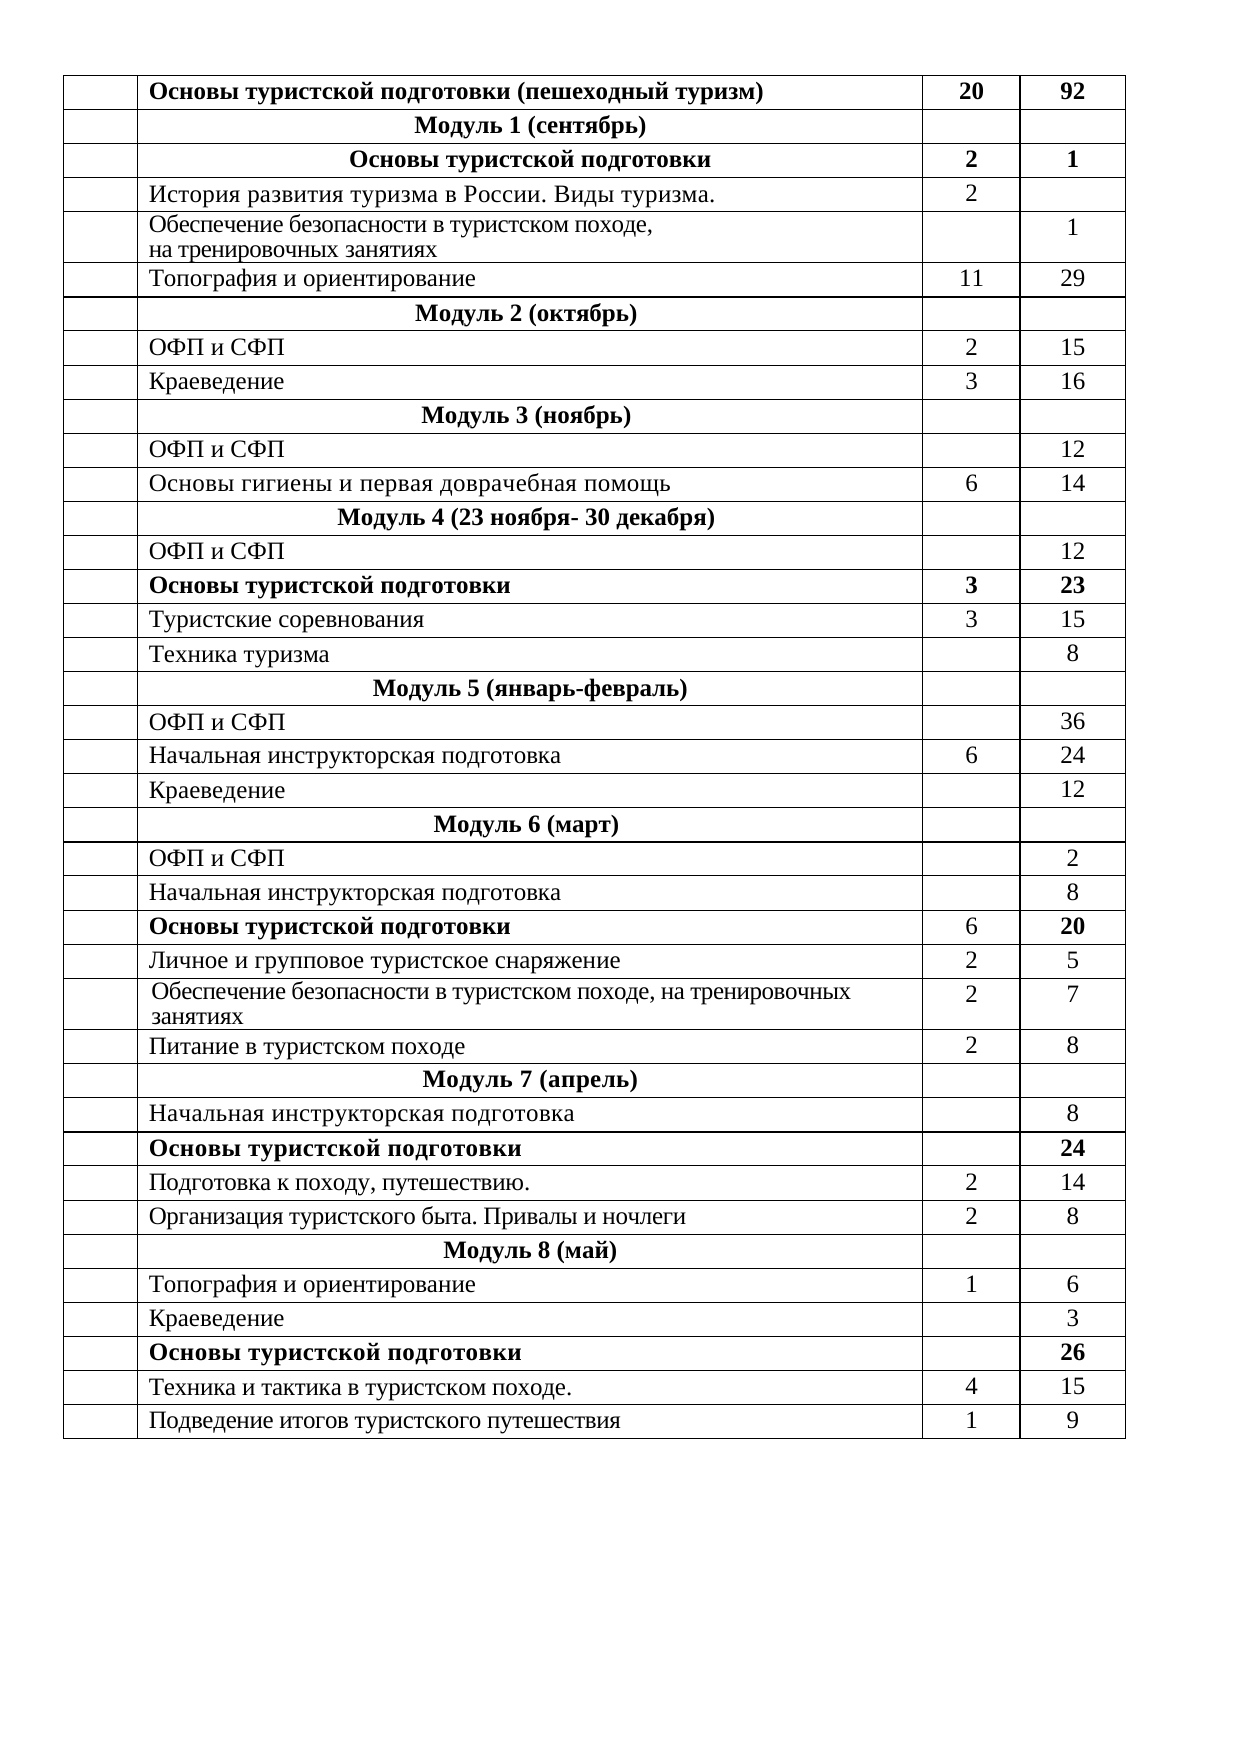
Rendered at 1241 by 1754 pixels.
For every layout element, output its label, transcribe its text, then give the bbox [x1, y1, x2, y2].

table_cell Техника туризма [138, 638, 922, 671]
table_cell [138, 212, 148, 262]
table_cell Краеведение [138, 774, 922, 807]
table_cell 92 [1021, 76, 1125, 109]
table_cell [64, 604, 137, 637]
table_cell 3 [1021, 1303, 1125, 1336]
table_cell [64, 843, 137, 875]
table_cell 2 [923, 144, 1019, 177]
table_cell 20 [923, 76, 1019, 109]
table_cell Модуль 1 (сентябрь) [138, 110, 922, 143]
table_cell ОФП и СФП [138, 536, 922, 569]
table_cell 8 [1021, 1098, 1125, 1131]
table_cell История развития туризма в России. Виды туризма. [138, 178, 922, 211]
table_cell 2 [923, 979, 1019, 1029]
table_cell [923, 1337, 1019, 1370]
table_cell [923, 1064, 1019, 1097]
table_cell Основы туристской подготовки [138, 1337, 922, 1370]
table_cell 3 [923, 366, 1019, 398]
table_cell Личное и групповое туристское снаряжение [138, 945, 922, 978]
table_cell 8 [1021, 1201, 1125, 1233]
table_cell [1021, 502, 1125, 535]
table_cell [923, 298, 1019, 330]
table_cell [923, 672, 1019, 705]
table_cell 36 [1021, 706, 1125, 739]
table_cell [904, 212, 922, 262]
table_cell Основы туристской подготовки [138, 144, 922, 177]
table_cell Топография и ориентирование [138, 1269, 922, 1302]
table_cell 3 [923, 570, 1019, 603]
table_cell 2 [1021, 843, 1125, 875]
table_cell Топография и ориентирование [138, 263, 922, 296]
table_cell [64, 1303, 137, 1336]
table_cell [64, 366, 137, 398]
table_cell 5 [1021, 945, 1125, 978]
table_cell 24 [1021, 740, 1125, 773]
table_cell [1021, 178, 1125, 211]
table_cell [923, 536, 1019, 569]
table_cell ОФП и СФП [138, 706, 922, 739]
table_cell [64, 1201, 137, 1233]
table_cell Модуль 5 (январь-февраль) [138, 672, 922, 705]
table_cell [923, 1303, 1019, 1336]
table_cell [64, 979, 137, 1029]
table_cell [1021, 1064, 1125, 1097]
table_cell [64, 1166, 137, 1199]
table_cell [64, 212, 137, 262]
table_cell 11 [923, 263, 1019, 296]
table_cell 6 [1021, 1269, 1125, 1302]
table_cell 20 [1021, 911, 1125, 943]
table_cell ОФП и СФП [138, 331, 922, 364]
table_cell Модуль 2 (октябрь) [138, 298, 922, 330]
table_cell Подведение итогов туристского путешествия [138, 1405, 922, 1438]
table_cell [64, 1269, 137, 1302]
table_cell 8 [1021, 876, 1125, 909]
table_cell Основы гигиены и первая доврачебная помощь [138, 468, 922, 501]
table_cell 6 [923, 911, 1019, 943]
table_cell 2 [923, 1201, 1019, 1233]
table_cell [64, 1337, 137, 1370]
table_cell 2 [923, 945, 1019, 978]
table_cell [64, 1030, 137, 1063]
table_cell [923, 1133, 1019, 1165]
table_cell Основы туристской подготовки [138, 911, 922, 943]
table_cell [64, 1098, 137, 1131]
table_cell [923, 1235, 1019, 1268]
table_cell 24 [1021, 1133, 1125, 1165]
table_cell Организация туристского быта. Привалы и ночлеги [138, 1201, 922, 1233]
table_cell Краеведение [138, 1303, 922, 1336]
table_cell [64, 331, 137, 364]
table_cell [923, 638, 1019, 671]
table_cell 16 [1021, 366, 1125, 398]
table_cell [64, 76, 137, 109]
table_cell [64, 1235, 137, 1268]
table_cell 12 [1021, 536, 1125, 569]
table_cell 2 [923, 1030, 1019, 1063]
table_cell ОФП и СФП [138, 843, 922, 875]
table_cell [923, 1098, 1019, 1131]
table_cell 26 [1021, 1337, 1125, 1370]
table_cell [64, 536, 137, 569]
table_cell [64, 638, 137, 671]
table_cell 8 [1021, 1030, 1125, 1063]
table_cell Модуль 8 (май) [138, 1235, 922, 1268]
table_cell 14 [1021, 1166, 1125, 1199]
table_cell ОФП и СФП [138, 434, 922, 467]
table_cell [64, 876, 137, 909]
table_cell Основы туристской подготовки [138, 1133, 922, 1165]
table_cell 12 [1021, 774, 1125, 807]
table_cell [64, 178, 137, 211]
table_cell 15 [1021, 604, 1125, 637]
table_cell [64, 468, 137, 501]
table_cell Начальная инструкторская подготовка [138, 876, 922, 909]
table_cell [64, 1371, 137, 1404]
table_cell [64, 434, 137, 467]
table_cell [1021, 672, 1125, 705]
table_cell [923, 212, 1019, 262]
table_cell [64, 945, 137, 978]
table_cell Начальная инструкторская подготовка [138, 740, 922, 773]
table_cell [64, 808, 137, 841]
table_cell [64, 1133, 137, 1165]
table_cell [923, 502, 1019, 535]
table_cell 1 [1021, 144, 1125, 177]
table_cell [64, 1064, 137, 1097]
table_cell Питание в туристском походе [138, 1030, 922, 1063]
table_cell 12 [1021, 434, 1125, 467]
table_cell Основы туристской подготовки [138, 570, 922, 603]
table_cell [923, 808, 1019, 841]
table_cell 7 [1021, 979, 1125, 1029]
table_cell [1021, 1235, 1125, 1268]
table_cell [64, 110, 137, 143]
table_cell 8 [1021, 638, 1125, 671]
table_cell [923, 434, 1019, 467]
table_cell 15 [1021, 1371, 1125, 1404]
table_cell [64, 911, 137, 943]
table_cell 2 [923, 331, 1019, 364]
table_cell 6 [923, 468, 1019, 501]
table_cell Модуль 3 (ноябрь) [138, 400, 922, 433]
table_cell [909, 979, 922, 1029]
table_cell [923, 876, 1019, 909]
table_cell [1021, 298, 1125, 330]
table_cell Начальная инструкторская подготовка [138, 1098, 922, 1131]
table_cell Туристские соревнования [138, 604, 922, 637]
table_cell 1 [1021, 212, 1125, 262]
table_cell [64, 502, 137, 535]
table_cell Модуль 6 (март) [138, 808, 922, 841]
table_cell Подготовка к походу, путешествию. [138, 1166, 922, 1199]
table_cell [923, 110, 1019, 143]
table_cell Модуль 7 (апрель) [138, 1064, 922, 1097]
table_cell 4 [923, 1371, 1019, 1404]
table_cell [64, 706, 137, 739]
table_cell 1 [923, 1405, 1019, 1438]
table_cell 6 [923, 740, 1019, 773]
table_cell [923, 774, 1019, 807]
table_cell [64, 672, 137, 705]
table_cell [64, 298, 137, 330]
table_cell [1021, 808, 1125, 841]
table_cell 9 [1021, 1405, 1125, 1438]
table_cell [1021, 110, 1125, 143]
table_cell 3 [923, 604, 1019, 637]
table_cell Краеведение [138, 366, 922, 398]
table_cell 29 [1021, 263, 1125, 296]
table_cell [64, 1405, 137, 1438]
table_cell [64, 144, 137, 177]
table_cell 15 [1021, 331, 1125, 364]
table_cell Техника и тактика в туристском походе. [138, 1371, 922, 1404]
table_cell [1021, 400, 1125, 433]
table_cell Модуль 4 (23 ноября- 30 декабря) [138, 502, 922, 535]
table_cell [923, 843, 1019, 875]
table_cell [64, 263, 137, 296]
table_cell [64, 740, 137, 773]
table_cell Основы туристской подготовки (пешеходный туризм) [138, 76, 922, 109]
table_cell [64, 774, 137, 807]
table_cell [923, 400, 1019, 433]
table_cell 2 [923, 1166, 1019, 1199]
table_cell 1 [923, 1269, 1019, 1302]
table_cell [923, 706, 1019, 739]
table_cell 23 [1021, 570, 1125, 603]
table_cell 2 [923, 178, 1019, 211]
table_cell 14 [1021, 468, 1125, 501]
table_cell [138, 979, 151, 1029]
table_cell [64, 400, 137, 433]
table_cell [64, 570, 137, 603]
